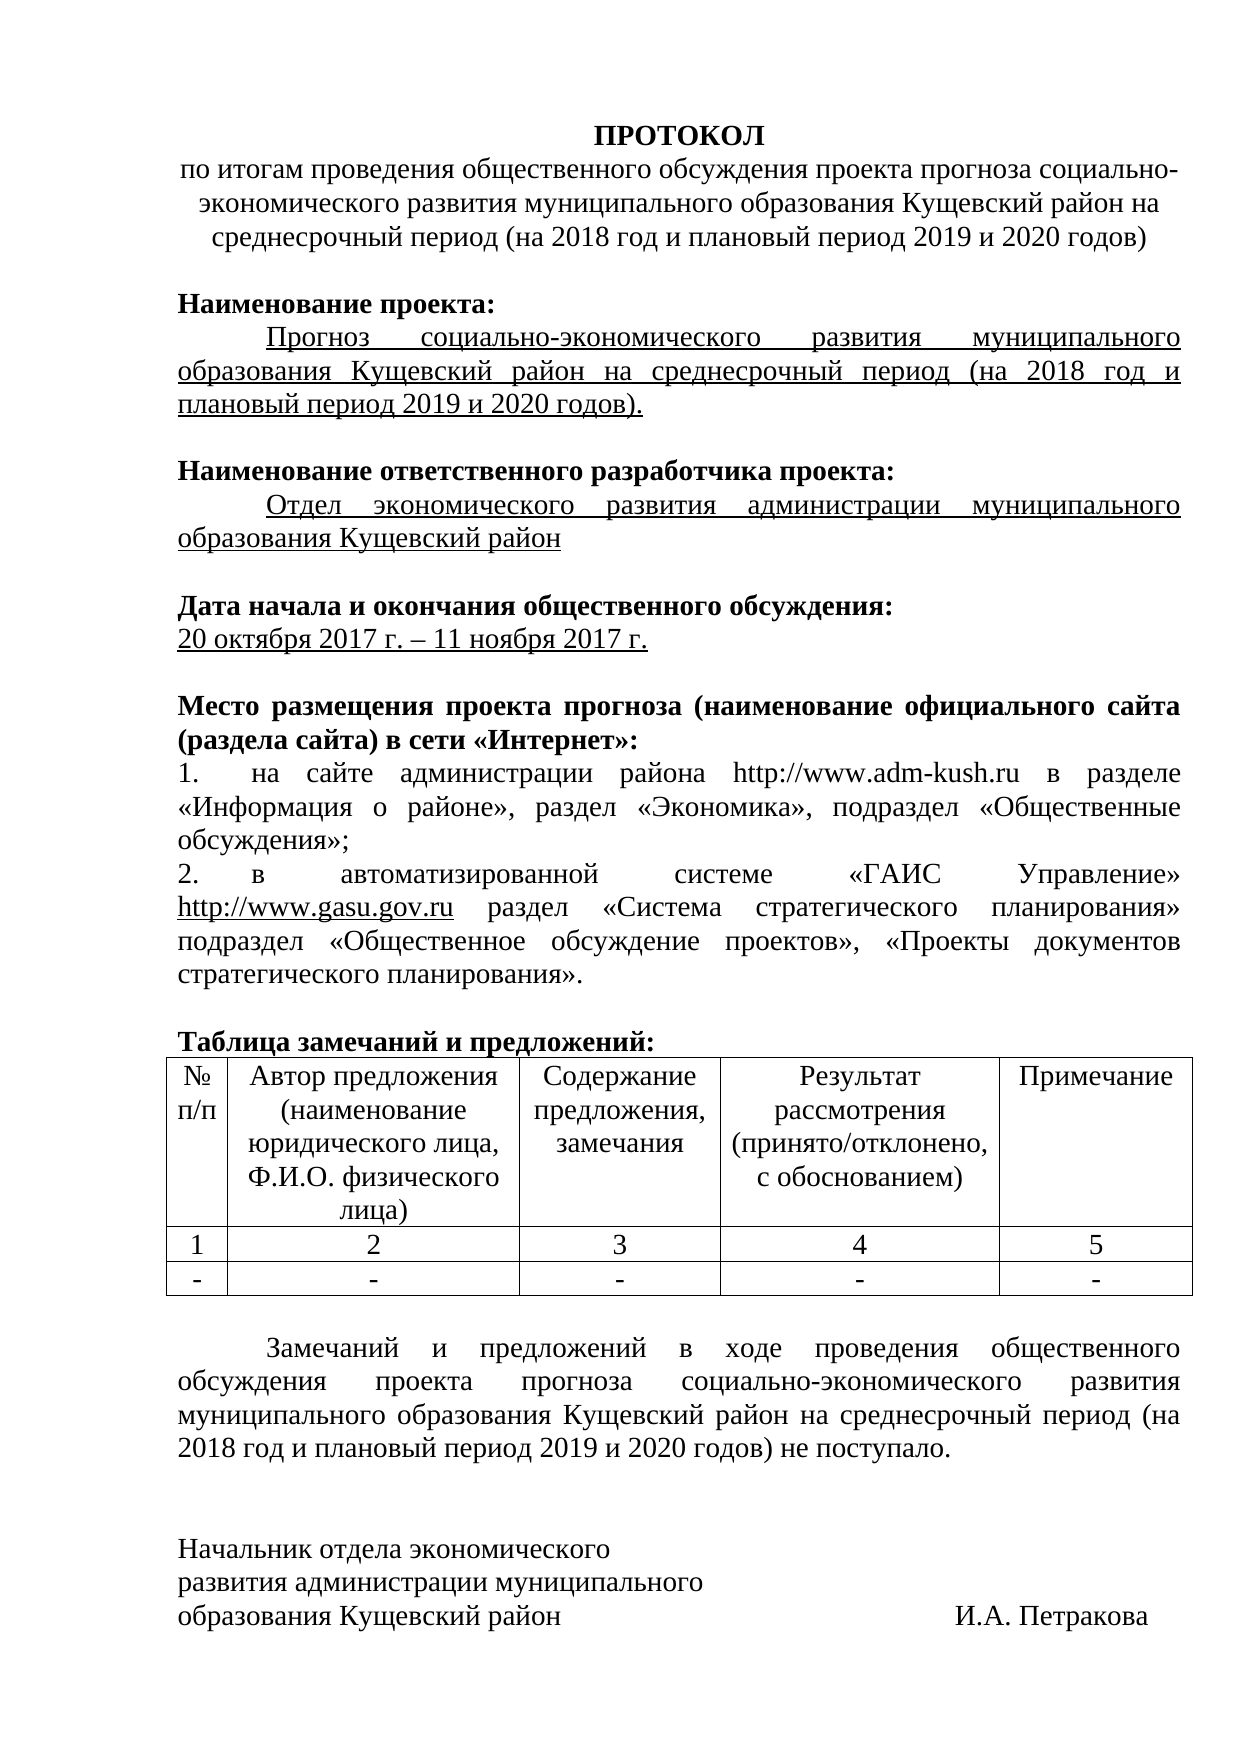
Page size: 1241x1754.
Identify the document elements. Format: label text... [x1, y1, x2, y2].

text Замечаний и предложений в ходе проведения общественного обсуждения проекта прогноза социально-экономического развития муниципального образования Кущевский район на среднесрочный период (на 2018 год и плановый период 2019 и 2020 годов) не поступало. [177, 1330, 1181, 1464]
table_cell - [1000, 1262, 1192, 1295]
text Наименование проекта: [177, 286, 1181, 319]
table_header Примечание [1000, 1058, 1192, 1226]
text Начальник отдела экономического [177, 1531, 1181, 1564]
table_cell 3 [520, 1227, 720, 1261]
text развития администрации муниципального [177, 1564, 1181, 1598]
text по итогам проведения общественного обсуждения проекта прогноза социально-экономического развития муниципального образования Кущевский район на среднесрочный период (на 2018 год и плановый период 2019 и 2020 годов) [177, 152, 1181, 252]
text 20 октября 2017 г. – 11 ноября 2017 г. [177, 621, 1181, 655]
table_header № п/п [167, 1058, 227, 1226]
text ПРОТОКОЛ [177, 118, 1181, 152]
table_cell - [167, 1262, 227, 1295]
text Дата начала и окончания общественного обсуждения: [177, 588, 1181, 621]
table_cell - [228, 1262, 519, 1295]
table_cell 4 [721, 1227, 999, 1261]
text Место размещения проекта прогноза (наименование официального сайта (раздела сайта) в сети «Интернет»: [177, 688, 1181, 755]
text Отдел экономического развития администрации муниципального образования Кущевский район [177, 487, 1181, 554]
list на сайте администрации района http://www.adm-kush.ru в разделе «Информация о районе», раздел «Экономика», подраздел «Общественные обсуждения»; [177, 755, 1181, 856]
table_header Автор предложения (наименование юридического лица, Ф.И.О. физического лица) [228, 1058, 519, 1226]
table_cell 2 [228, 1227, 519, 1261]
text образования Кущевский район И.А. Петракова [177, 1598, 1181, 1632]
table_cell 5 [1000, 1227, 1192, 1261]
table_header Содержание предложения, замечания [520, 1058, 720, 1226]
text Прогноз социально-экономического развития муниципального образования Кущевский район на среднесрочный период (на 2018 год и плановый период 2019 и 2020 годов). [177, 319, 1181, 382]
table_cell - [721, 1262, 999, 1295]
table_header Результат рассмотрения (принято/отклонено, с обоснованием) [721, 1058, 999, 1226]
text Наименование ответственного разработчика проекта: [177, 453, 1181, 487]
list в автоматизированной системе «ГАИС Управление» http://www.gasu.gov.ru раздел «Система стратегического планирования» подраздел «Общественное обсуждение проектов», «Проекты документов стратегического планирования». [177, 856, 1181, 990]
text Прогноз социально-экономического развития муниципального образования Кущевский район на среднесрочный период (на 2018 год и плановый период 2019 и 2020 годов). [177, 383, 1181, 420]
text Таблица замечаний и предложений: [177, 1024, 1181, 1057]
table_cell - [520, 1262, 720, 1295]
table_cell 1 [167, 1227, 227, 1261]
